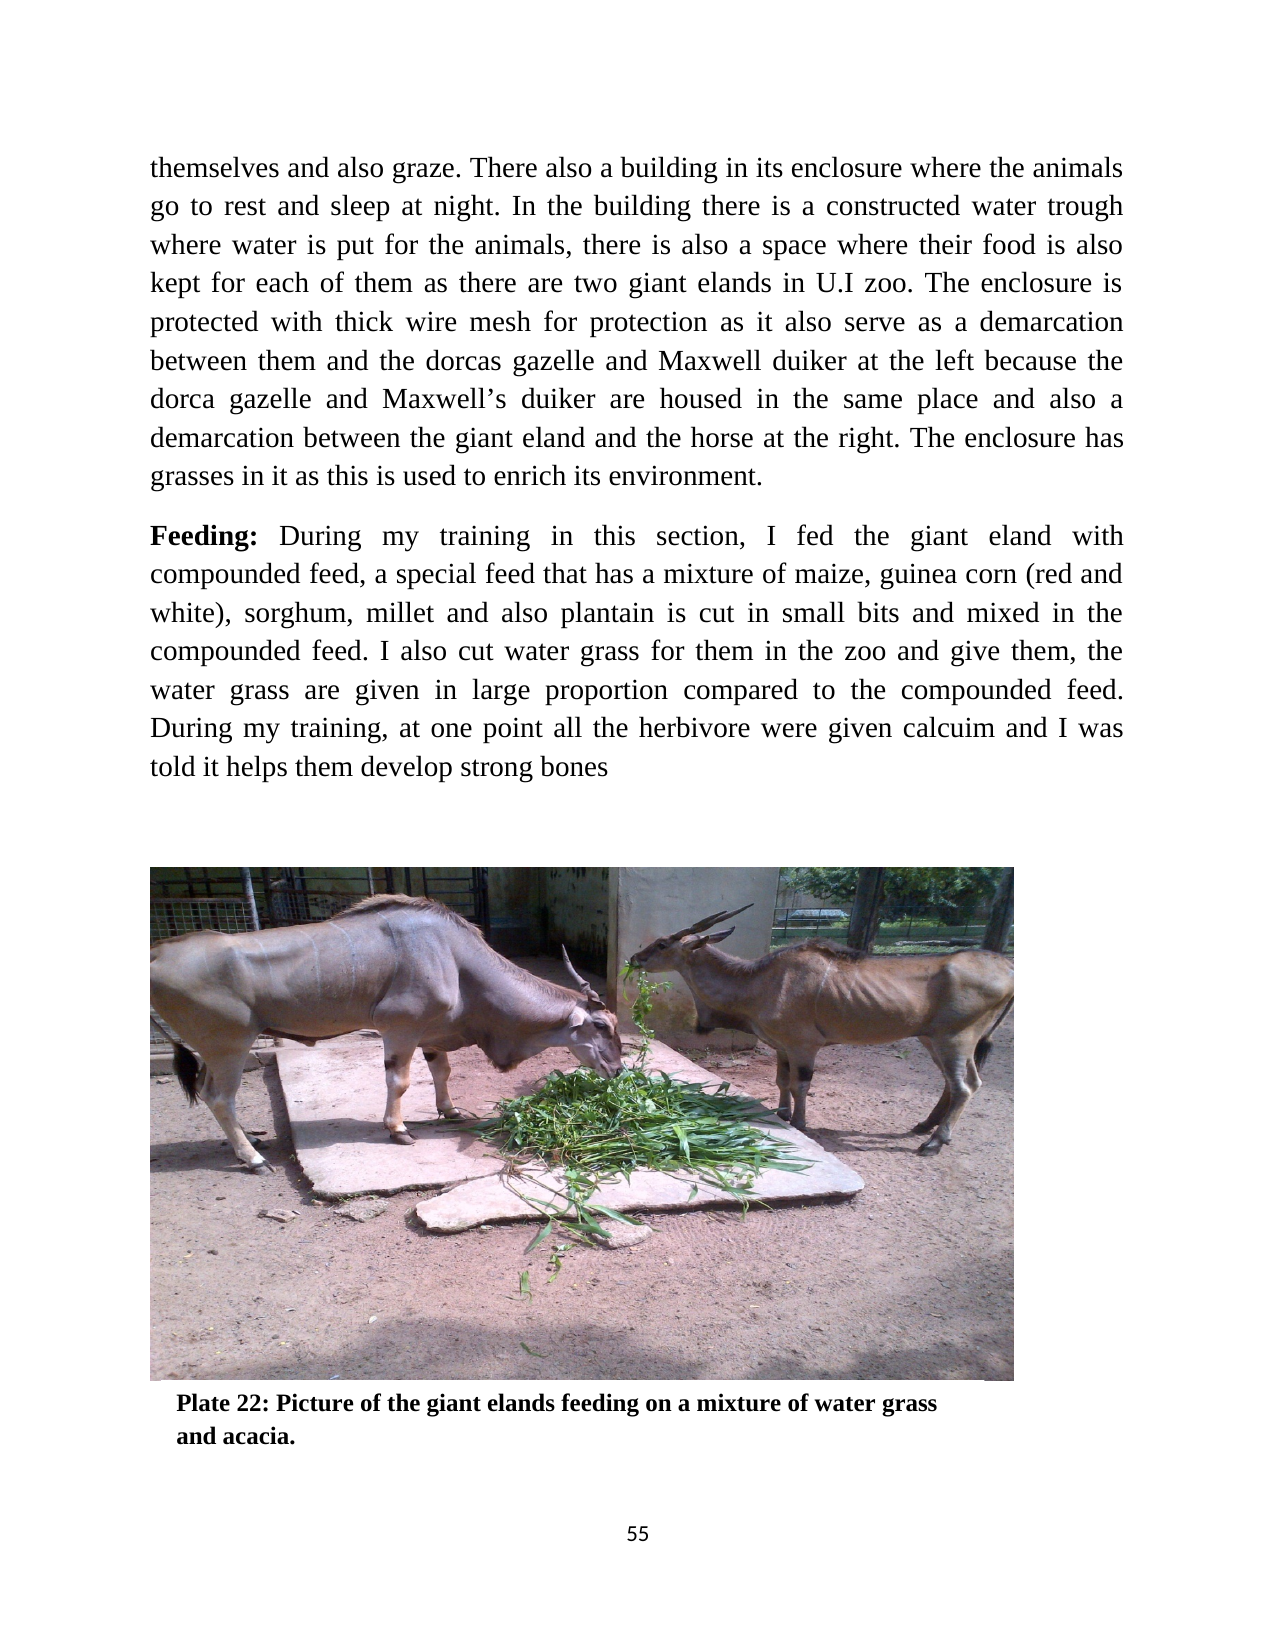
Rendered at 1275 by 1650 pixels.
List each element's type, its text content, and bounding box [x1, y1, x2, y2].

picture [150, 867, 1014, 1381]
text Feeding: During my training in this section, I fed the giant eland with compounded feed, a special feed that has a mixture of maize, guinea corn (red and white), sorghum, millet and also plantain is cut in small bits and mixed in the compounded feed. I also cut water grass for them in the zoo and give them, the water grass are given in large proportion compared to the compounded feed. During my training, at one point all the herbivore were given calcuim and I was told it helps them develop strong bones [150, 518, 1125, 782]
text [150, 150, 1125, 492]
